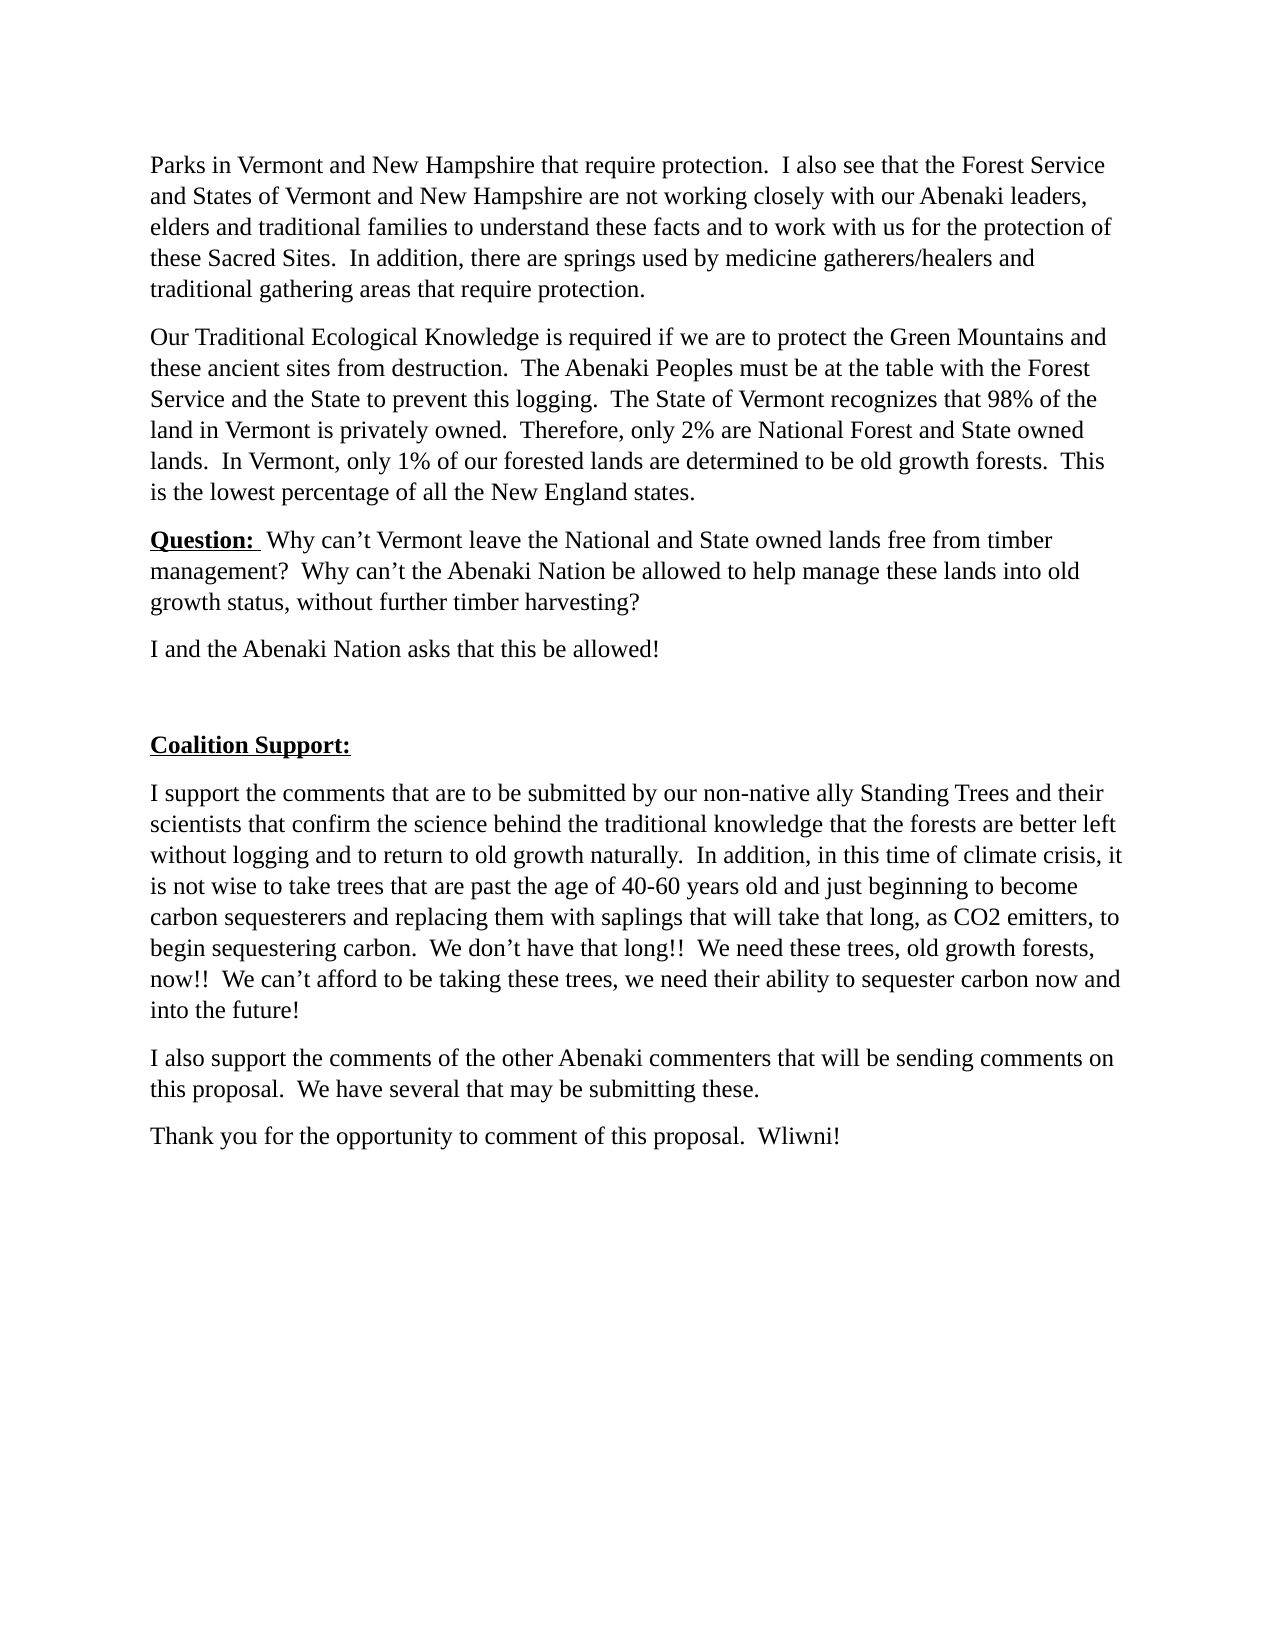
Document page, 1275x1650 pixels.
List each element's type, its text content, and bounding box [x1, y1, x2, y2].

text I also support the comments of the other Abenaki commenters that will be sending comments on this proposal. We have several that may be submitting these. [150, 1043, 1125, 1102]
text I support the comments that are to be submitted by our non-native ally Standing Trees and their scientists that confirm the science behind the traditional knowledge that the forests are better left without logging and to return to old growth naturally. In addition, in this time of climate crisis, it is not wise to take trees that are past the age of 40-60 years old and just beginning to become carbon sequesterers and replacing them with saplings that will take that long, as CO2 emitters, to begin sequestering carbon. We don’t have that long!! We need these trees, old growth forests, now!! We can’t afford to be taking these trees, we need their ability to sequester carbon now and into the future! [150, 778, 1125, 1024]
text Coalition Support: [150, 730, 1125, 759]
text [150, 150, 1125, 303]
text I and the Abenaki Nation asks that this be allowed! [150, 634, 1125, 663]
text Our Traditional Ecological Knowledge is required if we are to protect the Green Mountains and these ancient sites from destruction. The Abenaki Peoples must be at the table with the Forest Service and the State to prevent this logging. The State of Vermont recognizes that 98% of the land in Vermont is privately owned. Therefore, only 2% are National Forest and State owned lands. In Vermont, only 1% of our forested lands are determined to be old growth forests. This is the lowest percentage of all the New England states. [150, 322, 1125, 506]
text Thank you for the opportunity to comment of this proposal. Wliwni! [150, 1121, 1125, 1150]
text Question: Why can’t Vermont leave the National and State owned lands free from timber management? Why can’t the Abenaki Nation be allowed to help manage these lands into old growth status, without further timber harvesting? [150, 525, 1125, 616]
